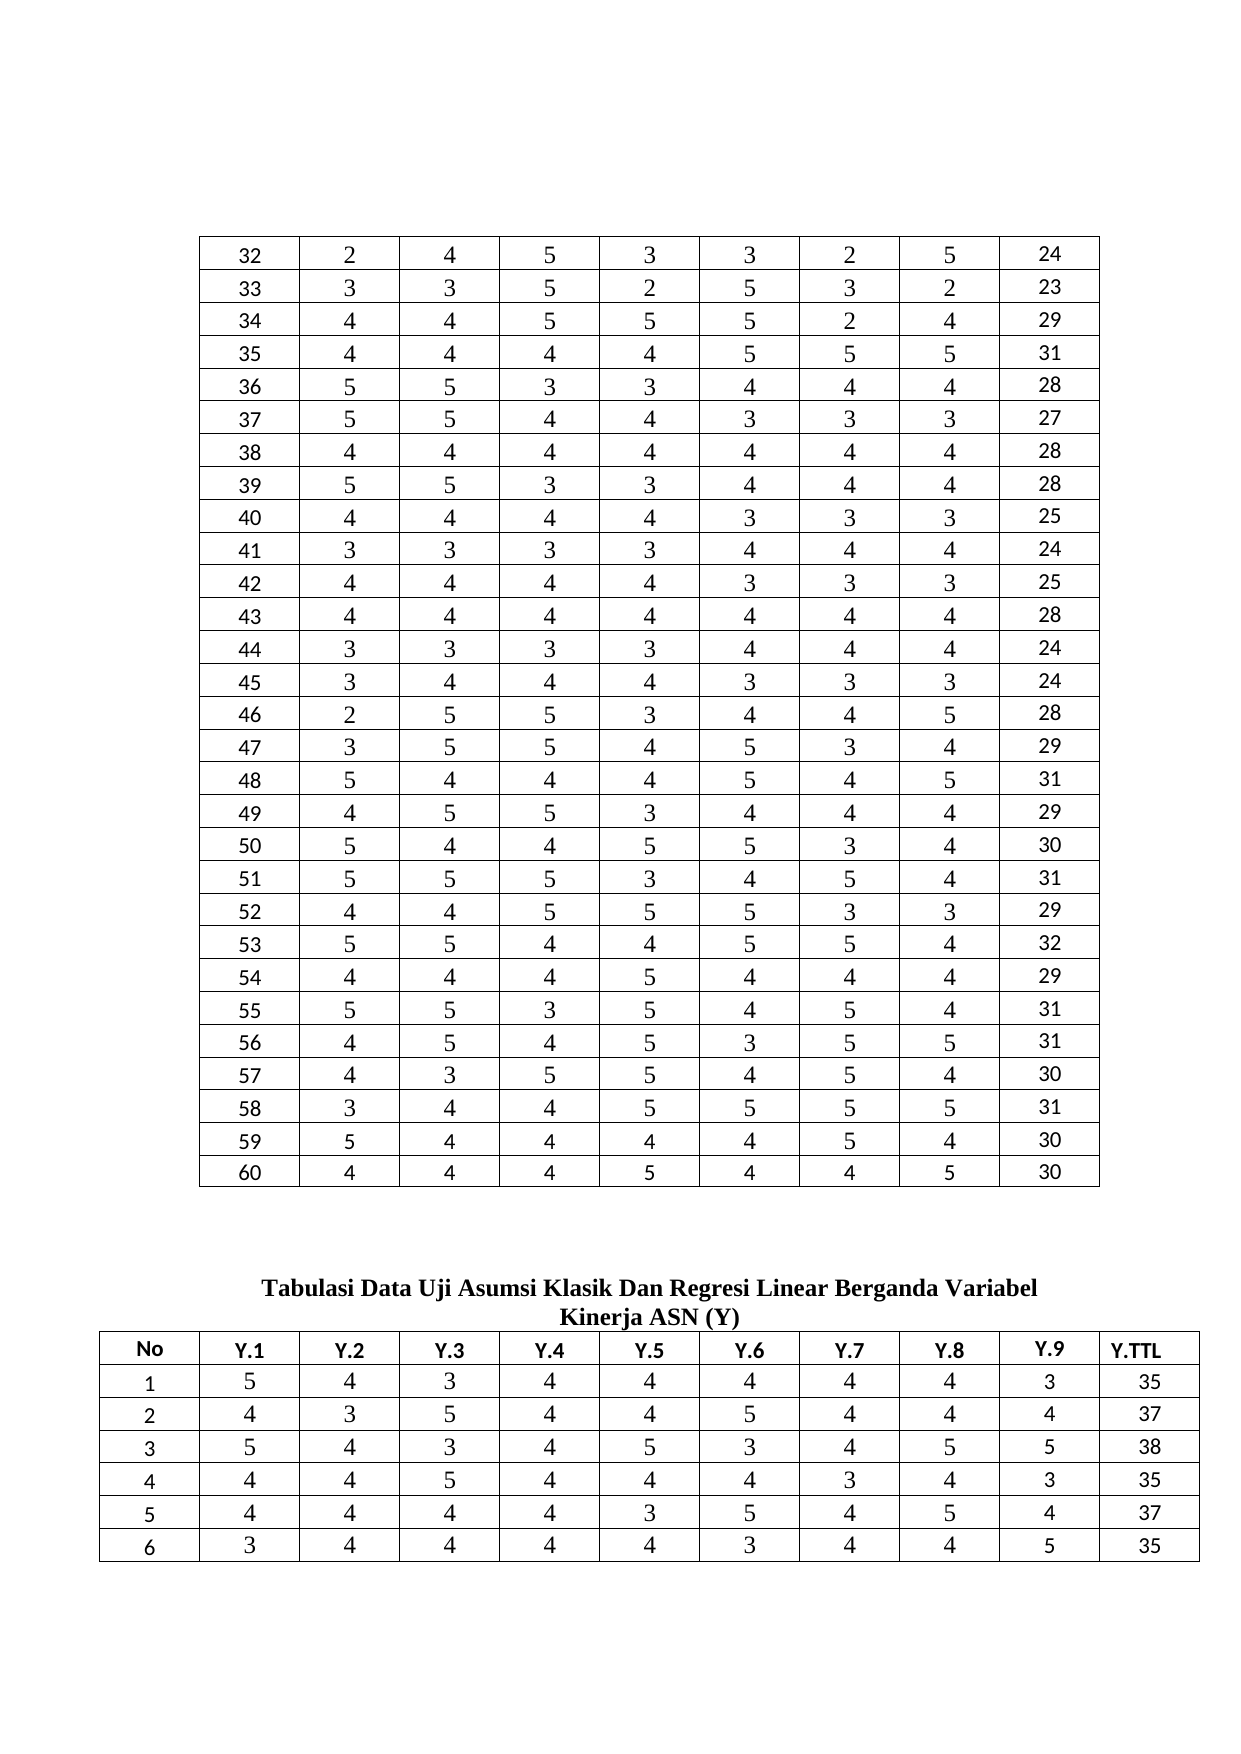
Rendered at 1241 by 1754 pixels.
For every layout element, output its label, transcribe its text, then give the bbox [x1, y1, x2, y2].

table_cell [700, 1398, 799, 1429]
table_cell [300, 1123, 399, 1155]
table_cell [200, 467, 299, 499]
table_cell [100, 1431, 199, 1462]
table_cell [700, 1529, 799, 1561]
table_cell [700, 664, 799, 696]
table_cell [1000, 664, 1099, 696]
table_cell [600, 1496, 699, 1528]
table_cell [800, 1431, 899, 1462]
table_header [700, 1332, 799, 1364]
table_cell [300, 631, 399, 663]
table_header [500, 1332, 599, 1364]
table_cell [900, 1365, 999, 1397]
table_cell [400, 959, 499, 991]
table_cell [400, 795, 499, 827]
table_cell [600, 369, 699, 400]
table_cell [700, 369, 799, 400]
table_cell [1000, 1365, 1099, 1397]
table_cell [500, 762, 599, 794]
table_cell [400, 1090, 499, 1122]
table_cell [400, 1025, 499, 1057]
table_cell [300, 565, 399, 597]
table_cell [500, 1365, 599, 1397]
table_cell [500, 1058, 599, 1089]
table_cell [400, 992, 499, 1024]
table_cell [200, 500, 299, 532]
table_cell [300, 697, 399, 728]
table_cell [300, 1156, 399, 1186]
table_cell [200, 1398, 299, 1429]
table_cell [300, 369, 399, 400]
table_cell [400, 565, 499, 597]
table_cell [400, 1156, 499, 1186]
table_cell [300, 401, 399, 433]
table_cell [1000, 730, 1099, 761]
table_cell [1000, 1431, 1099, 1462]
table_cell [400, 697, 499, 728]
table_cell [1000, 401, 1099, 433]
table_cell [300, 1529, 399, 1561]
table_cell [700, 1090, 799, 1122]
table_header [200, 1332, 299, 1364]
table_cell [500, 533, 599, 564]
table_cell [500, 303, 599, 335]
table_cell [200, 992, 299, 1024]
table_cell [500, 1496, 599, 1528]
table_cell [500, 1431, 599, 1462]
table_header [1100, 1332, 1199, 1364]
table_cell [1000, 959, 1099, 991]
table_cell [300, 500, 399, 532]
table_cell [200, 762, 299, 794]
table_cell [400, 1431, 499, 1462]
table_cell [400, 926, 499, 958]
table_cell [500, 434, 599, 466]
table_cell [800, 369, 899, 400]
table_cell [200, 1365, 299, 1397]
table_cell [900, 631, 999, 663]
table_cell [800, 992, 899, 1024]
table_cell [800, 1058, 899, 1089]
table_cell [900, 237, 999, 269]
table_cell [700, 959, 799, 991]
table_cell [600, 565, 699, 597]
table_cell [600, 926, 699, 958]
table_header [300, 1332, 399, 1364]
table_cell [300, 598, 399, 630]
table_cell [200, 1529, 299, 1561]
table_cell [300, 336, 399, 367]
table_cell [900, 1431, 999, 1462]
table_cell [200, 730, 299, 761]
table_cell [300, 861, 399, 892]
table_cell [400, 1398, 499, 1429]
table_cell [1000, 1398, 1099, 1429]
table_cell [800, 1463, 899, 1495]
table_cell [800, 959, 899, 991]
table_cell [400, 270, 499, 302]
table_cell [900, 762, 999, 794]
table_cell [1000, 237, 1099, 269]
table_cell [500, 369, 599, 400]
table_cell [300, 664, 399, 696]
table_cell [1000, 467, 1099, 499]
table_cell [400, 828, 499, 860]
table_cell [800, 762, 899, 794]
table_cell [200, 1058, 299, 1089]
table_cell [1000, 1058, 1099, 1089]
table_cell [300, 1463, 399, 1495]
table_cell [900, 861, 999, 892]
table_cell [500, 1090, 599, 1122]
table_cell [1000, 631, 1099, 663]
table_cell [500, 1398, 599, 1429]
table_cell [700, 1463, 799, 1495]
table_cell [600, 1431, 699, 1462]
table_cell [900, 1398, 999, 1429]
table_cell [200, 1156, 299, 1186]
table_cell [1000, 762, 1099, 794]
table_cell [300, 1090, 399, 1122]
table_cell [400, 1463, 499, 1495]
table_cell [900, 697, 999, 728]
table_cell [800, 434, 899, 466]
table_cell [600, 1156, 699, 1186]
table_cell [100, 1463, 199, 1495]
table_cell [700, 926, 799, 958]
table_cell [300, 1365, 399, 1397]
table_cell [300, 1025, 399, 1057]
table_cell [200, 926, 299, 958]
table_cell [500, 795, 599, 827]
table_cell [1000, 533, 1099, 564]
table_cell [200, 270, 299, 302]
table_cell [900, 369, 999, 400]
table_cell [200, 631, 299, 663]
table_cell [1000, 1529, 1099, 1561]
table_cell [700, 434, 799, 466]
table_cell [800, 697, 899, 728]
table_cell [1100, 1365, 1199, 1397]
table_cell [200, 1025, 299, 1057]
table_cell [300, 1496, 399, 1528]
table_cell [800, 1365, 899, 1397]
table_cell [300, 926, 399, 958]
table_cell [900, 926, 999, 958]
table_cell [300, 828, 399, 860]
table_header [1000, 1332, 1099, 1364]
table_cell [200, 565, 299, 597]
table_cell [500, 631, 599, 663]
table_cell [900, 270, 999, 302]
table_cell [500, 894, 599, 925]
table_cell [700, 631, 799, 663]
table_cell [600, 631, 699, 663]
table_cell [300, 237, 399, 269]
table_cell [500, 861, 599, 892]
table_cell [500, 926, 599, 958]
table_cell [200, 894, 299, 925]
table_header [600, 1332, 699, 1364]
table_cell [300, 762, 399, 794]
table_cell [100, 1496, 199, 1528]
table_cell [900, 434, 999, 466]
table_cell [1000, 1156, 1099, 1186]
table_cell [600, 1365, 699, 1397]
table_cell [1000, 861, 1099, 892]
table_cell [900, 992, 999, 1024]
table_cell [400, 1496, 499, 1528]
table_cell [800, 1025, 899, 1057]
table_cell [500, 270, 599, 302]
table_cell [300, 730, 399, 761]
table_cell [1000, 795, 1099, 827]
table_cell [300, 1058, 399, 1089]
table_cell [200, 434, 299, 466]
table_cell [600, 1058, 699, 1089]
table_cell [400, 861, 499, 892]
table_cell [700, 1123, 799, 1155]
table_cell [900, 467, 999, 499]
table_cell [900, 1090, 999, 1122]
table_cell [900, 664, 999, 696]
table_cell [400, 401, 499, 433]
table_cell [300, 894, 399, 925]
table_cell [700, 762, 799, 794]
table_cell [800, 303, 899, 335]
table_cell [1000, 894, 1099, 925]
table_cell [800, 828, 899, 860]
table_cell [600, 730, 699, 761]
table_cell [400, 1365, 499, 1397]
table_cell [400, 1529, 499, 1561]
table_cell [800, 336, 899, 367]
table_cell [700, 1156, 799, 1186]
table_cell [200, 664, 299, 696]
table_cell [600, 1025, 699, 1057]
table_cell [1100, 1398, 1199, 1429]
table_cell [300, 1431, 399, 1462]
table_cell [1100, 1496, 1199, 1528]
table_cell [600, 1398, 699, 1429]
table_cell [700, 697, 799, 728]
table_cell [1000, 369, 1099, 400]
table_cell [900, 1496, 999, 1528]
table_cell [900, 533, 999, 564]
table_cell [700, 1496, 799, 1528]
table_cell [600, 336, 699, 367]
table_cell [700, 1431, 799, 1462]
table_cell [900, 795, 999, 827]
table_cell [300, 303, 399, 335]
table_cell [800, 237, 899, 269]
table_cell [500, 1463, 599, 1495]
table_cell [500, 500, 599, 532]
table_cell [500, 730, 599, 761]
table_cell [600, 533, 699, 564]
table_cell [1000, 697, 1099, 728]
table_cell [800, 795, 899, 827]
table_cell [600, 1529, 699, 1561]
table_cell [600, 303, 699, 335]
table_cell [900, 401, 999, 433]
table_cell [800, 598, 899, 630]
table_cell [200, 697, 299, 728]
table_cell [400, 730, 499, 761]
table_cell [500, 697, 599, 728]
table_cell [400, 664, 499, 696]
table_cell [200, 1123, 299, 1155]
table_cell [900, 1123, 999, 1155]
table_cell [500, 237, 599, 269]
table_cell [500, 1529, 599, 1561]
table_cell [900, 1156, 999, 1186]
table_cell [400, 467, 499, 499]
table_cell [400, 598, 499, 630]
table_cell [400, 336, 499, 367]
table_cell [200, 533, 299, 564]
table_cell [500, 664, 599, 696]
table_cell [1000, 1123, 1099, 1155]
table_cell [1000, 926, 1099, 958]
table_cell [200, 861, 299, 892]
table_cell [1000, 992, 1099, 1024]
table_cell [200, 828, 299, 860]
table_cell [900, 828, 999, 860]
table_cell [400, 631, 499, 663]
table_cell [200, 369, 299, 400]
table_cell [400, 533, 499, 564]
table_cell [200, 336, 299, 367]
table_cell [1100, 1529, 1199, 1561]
text Tabulasi Data Uji Asumsi Klasik Dan Regresi Linear Berganda Variabel Kinerja ASN (Y) [236, 1273, 1063, 1331]
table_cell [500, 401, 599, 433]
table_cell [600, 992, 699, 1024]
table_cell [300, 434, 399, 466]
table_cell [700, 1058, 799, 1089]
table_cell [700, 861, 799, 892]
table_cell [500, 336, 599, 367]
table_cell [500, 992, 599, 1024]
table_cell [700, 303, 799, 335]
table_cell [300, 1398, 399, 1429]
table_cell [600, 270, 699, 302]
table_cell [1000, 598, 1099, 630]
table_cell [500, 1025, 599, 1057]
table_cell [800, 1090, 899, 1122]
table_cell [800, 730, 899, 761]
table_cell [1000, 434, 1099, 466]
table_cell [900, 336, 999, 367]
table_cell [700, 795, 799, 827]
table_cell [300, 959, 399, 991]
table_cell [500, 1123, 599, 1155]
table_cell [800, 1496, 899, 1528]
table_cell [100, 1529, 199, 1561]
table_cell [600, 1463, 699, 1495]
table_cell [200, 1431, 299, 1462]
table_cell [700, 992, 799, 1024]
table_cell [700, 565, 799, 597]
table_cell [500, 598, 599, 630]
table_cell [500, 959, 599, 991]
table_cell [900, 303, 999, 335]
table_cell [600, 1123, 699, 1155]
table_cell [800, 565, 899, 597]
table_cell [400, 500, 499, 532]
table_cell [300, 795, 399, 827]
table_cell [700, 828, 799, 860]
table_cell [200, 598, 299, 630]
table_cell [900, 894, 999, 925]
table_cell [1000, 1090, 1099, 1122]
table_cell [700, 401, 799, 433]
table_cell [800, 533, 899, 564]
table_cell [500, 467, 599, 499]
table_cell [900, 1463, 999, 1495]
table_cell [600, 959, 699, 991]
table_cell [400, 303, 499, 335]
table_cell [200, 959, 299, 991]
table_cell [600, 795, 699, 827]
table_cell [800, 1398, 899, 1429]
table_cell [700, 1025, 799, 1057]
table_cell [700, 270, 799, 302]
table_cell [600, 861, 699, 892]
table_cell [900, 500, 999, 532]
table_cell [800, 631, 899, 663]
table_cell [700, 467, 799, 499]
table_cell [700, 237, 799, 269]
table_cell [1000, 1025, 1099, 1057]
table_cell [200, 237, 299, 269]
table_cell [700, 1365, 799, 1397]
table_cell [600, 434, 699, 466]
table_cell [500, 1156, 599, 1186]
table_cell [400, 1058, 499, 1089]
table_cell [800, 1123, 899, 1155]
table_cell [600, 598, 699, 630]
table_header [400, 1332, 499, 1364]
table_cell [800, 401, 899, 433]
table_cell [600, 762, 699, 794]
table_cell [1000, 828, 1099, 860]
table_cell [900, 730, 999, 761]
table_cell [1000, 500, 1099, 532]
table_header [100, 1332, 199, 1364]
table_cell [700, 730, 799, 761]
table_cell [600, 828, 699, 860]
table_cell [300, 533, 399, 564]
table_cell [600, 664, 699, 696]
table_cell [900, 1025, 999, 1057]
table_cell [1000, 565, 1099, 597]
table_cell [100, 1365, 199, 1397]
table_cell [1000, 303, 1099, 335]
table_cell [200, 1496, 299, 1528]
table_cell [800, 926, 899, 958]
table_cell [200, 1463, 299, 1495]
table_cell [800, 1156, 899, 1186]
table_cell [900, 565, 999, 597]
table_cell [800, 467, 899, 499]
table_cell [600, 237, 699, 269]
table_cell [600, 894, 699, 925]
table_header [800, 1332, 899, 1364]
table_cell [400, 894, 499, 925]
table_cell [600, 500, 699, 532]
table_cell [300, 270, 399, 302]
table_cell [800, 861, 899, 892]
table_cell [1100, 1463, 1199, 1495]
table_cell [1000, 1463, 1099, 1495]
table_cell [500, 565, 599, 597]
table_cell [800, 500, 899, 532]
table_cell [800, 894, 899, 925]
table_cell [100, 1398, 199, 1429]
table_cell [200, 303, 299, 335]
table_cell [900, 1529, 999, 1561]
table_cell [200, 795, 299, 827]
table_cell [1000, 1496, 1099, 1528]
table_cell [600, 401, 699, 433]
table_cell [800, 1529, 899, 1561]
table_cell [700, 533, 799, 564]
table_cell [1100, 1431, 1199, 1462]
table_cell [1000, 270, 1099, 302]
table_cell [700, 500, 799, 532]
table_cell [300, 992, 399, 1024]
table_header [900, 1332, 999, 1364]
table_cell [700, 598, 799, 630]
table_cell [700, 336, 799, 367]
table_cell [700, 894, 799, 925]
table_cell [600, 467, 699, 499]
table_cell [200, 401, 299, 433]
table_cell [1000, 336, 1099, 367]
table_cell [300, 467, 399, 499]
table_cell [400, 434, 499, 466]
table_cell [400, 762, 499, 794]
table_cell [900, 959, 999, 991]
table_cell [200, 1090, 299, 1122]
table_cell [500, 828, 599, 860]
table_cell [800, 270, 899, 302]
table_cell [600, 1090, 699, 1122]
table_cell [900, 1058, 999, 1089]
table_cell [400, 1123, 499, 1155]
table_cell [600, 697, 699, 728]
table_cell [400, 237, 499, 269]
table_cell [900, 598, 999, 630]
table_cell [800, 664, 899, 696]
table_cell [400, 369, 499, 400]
